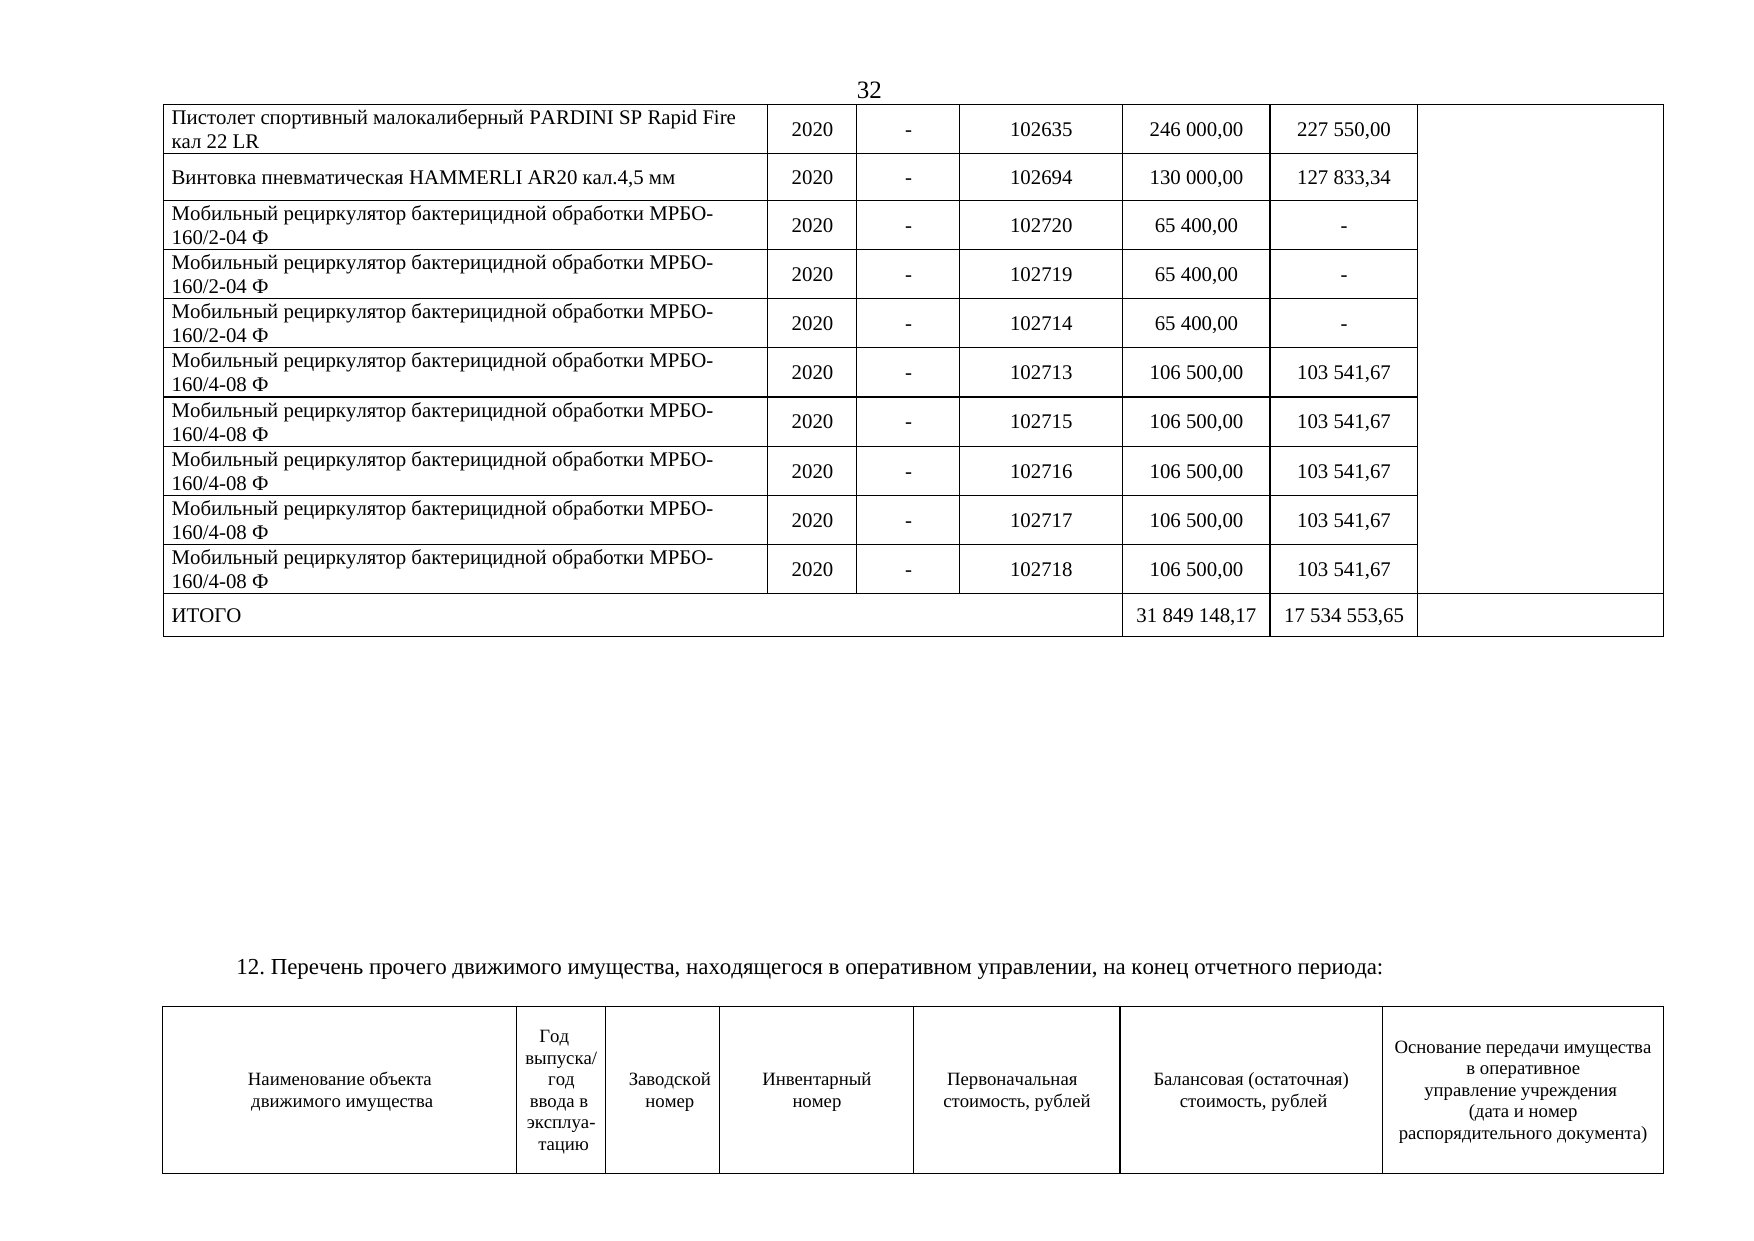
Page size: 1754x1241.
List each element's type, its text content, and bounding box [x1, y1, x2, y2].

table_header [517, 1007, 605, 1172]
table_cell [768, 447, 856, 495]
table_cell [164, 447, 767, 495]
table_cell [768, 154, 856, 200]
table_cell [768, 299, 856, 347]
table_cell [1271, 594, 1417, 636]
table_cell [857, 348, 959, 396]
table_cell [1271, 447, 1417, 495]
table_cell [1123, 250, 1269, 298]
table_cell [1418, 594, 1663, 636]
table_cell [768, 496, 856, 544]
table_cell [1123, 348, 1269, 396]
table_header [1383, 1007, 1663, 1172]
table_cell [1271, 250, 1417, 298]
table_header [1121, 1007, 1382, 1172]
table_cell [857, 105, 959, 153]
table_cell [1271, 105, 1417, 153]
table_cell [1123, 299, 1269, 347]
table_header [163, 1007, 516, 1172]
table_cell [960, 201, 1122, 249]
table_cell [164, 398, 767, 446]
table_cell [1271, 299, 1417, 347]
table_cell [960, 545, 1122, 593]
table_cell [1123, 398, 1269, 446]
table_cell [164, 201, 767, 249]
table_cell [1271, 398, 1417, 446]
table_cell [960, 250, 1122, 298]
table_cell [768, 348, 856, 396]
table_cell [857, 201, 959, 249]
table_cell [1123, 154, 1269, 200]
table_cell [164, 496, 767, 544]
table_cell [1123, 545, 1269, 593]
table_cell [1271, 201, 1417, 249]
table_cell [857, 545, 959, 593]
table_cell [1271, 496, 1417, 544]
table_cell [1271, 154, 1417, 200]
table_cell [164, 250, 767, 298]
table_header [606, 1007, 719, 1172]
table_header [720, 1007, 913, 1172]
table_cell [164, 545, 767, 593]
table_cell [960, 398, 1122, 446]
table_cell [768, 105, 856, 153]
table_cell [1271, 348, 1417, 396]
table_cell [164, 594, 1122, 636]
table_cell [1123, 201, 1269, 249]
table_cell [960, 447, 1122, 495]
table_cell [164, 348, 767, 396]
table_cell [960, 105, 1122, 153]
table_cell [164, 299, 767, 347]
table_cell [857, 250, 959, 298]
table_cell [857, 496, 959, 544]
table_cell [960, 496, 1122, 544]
text 12. Перечень прочего движимого имущества, находящегося в оперативном управлении, на конец отчетного периода: [164, 953, 1650, 979]
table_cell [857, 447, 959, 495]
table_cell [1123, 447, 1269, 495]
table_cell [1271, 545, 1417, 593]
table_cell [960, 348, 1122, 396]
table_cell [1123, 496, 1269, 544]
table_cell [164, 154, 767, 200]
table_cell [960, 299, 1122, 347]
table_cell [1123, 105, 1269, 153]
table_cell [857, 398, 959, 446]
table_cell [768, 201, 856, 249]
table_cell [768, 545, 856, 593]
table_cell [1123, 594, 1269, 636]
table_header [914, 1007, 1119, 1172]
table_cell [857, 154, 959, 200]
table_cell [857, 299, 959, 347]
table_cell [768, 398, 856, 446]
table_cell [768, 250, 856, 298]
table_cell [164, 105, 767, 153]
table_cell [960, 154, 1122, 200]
